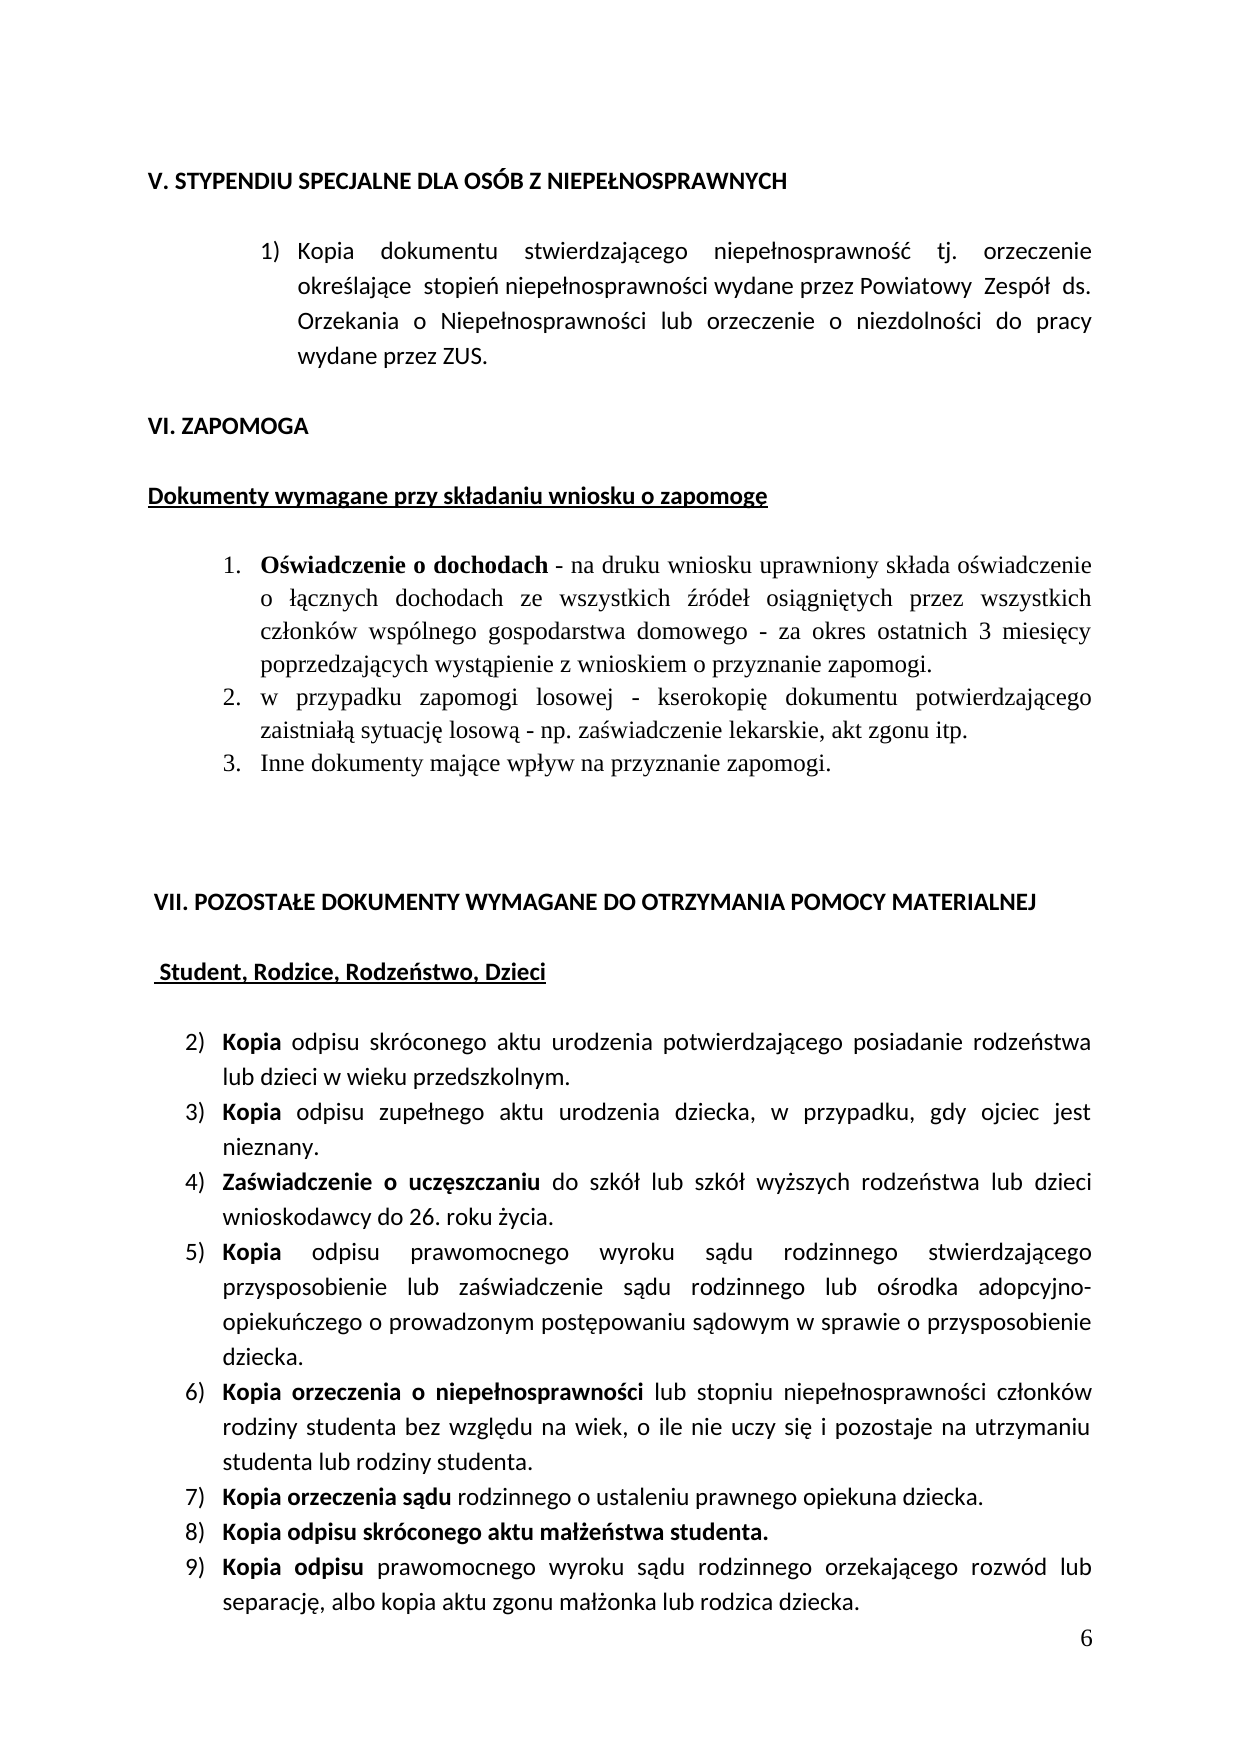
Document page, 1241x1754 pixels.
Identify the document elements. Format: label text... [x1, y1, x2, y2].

list VII. POZOSTAŁE DOKUMENTY WYMAGANE DO OTRZYMANIA POMOCY MATERIALNEJ [154, 886, 1092, 917]
list Oświadczenie o dochodach - na druku wniosku uprawniony składa oświadczenie o łącznych dochodach ze wszystkich źródeł osiągniętych przez wszystkich członków wspólnego gospodarstwa domowego - za okres ostatnich 3 miesięcy poprzedzających wystąpienie z wnioskiem o przyznanie zapomogi. [223, 550, 1092, 678]
list Kopia odpisu skróconego aktu małżeństwa studenta. [185, 1516, 1092, 1547]
text VI. ZAPOMOGA [148, 410, 1092, 440]
text Dokumenty wymagane przy składaniu wniosku o zapomogę [148, 480, 1092, 510]
list Kopia odpisu prawomocnego wyroku sądu rodzinnego stwierdzającego przysposobienie lub zaświadczenie sądu rodzinnego lub ośrodka adopcyjno-opiekuńczego o prowadzonym postępowaniu sądowym w sprawie o przysposobienie dziecka. [185, 1236, 1092, 1372]
list Zaświadczenie o uczęszczaniu do szkół lub szkół wyższych rodzeństwa lub dzieci wnioskodawcy do 26. roku życia. [185, 1166, 1092, 1232]
list Kopia odpisu zupełnego aktu urodzenia dziecka, w przypadku, gdy ojciec jest nieznany. [185, 1096, 1092, 1162]
list w przypadku zapomogi losowej - kserokopię dokumentu potwierdzającego zaistniałą sytuację losową - np. zaświadczenie lekarskie, akt zgonu itp. [223, 682, 1092, 744]
text V. STYPENDIU SPECJALNE DLA OSÓB Z NIEPEŁNOSPRAWNYCH [148, 165, 1092, 195]
list Kopia orzeczenia o niepełnosprawności lub stopniu niepełnosprawności członków rodziny studenta bez względu na wiek, o ile nie uczy się i pozostaje na utrzymaniu studenta lub rodziny studenta. [185, 1376, 1092, 1477]
list Kopia dokumentu stwierdzającego niepełnosprawność tj. orzeczenie określające stopień niepełnosprawności wydane przez Powiatowy Zespół ds. Orzekania o Niepełnosprawności lub orzeczenie o niezdolności do pracy wydane przez ZUS. [260, 235, 1092, 370]
list Kopia odpisu prawomocnego wyroku sądu rodzinnego orzekającego rozwód lub separację, albo kopia aktu zgonu małżonka lub rodzica dziecka. [185, 1551, 1092, 1617]
list Kopia odpisu skróconego aktu urodzenia potwierdzającego posiadanie rodzeństwa lub dzieci w wieku przedszkolnym. [185, 1026, 1092, 1092]
list Kopia orzeczenia sądu rodzinnego o ustaleniu prawnego opiekuna dziecka. [185, 1481, 1092, 1512]
list Inne dokumenty mające wpływ na przyznanie zapomogi. [223, 748, 1092, 777]
list Student, Rodzice, Rodzeństwo, Dzieci [154, 956, 1092, 987]
